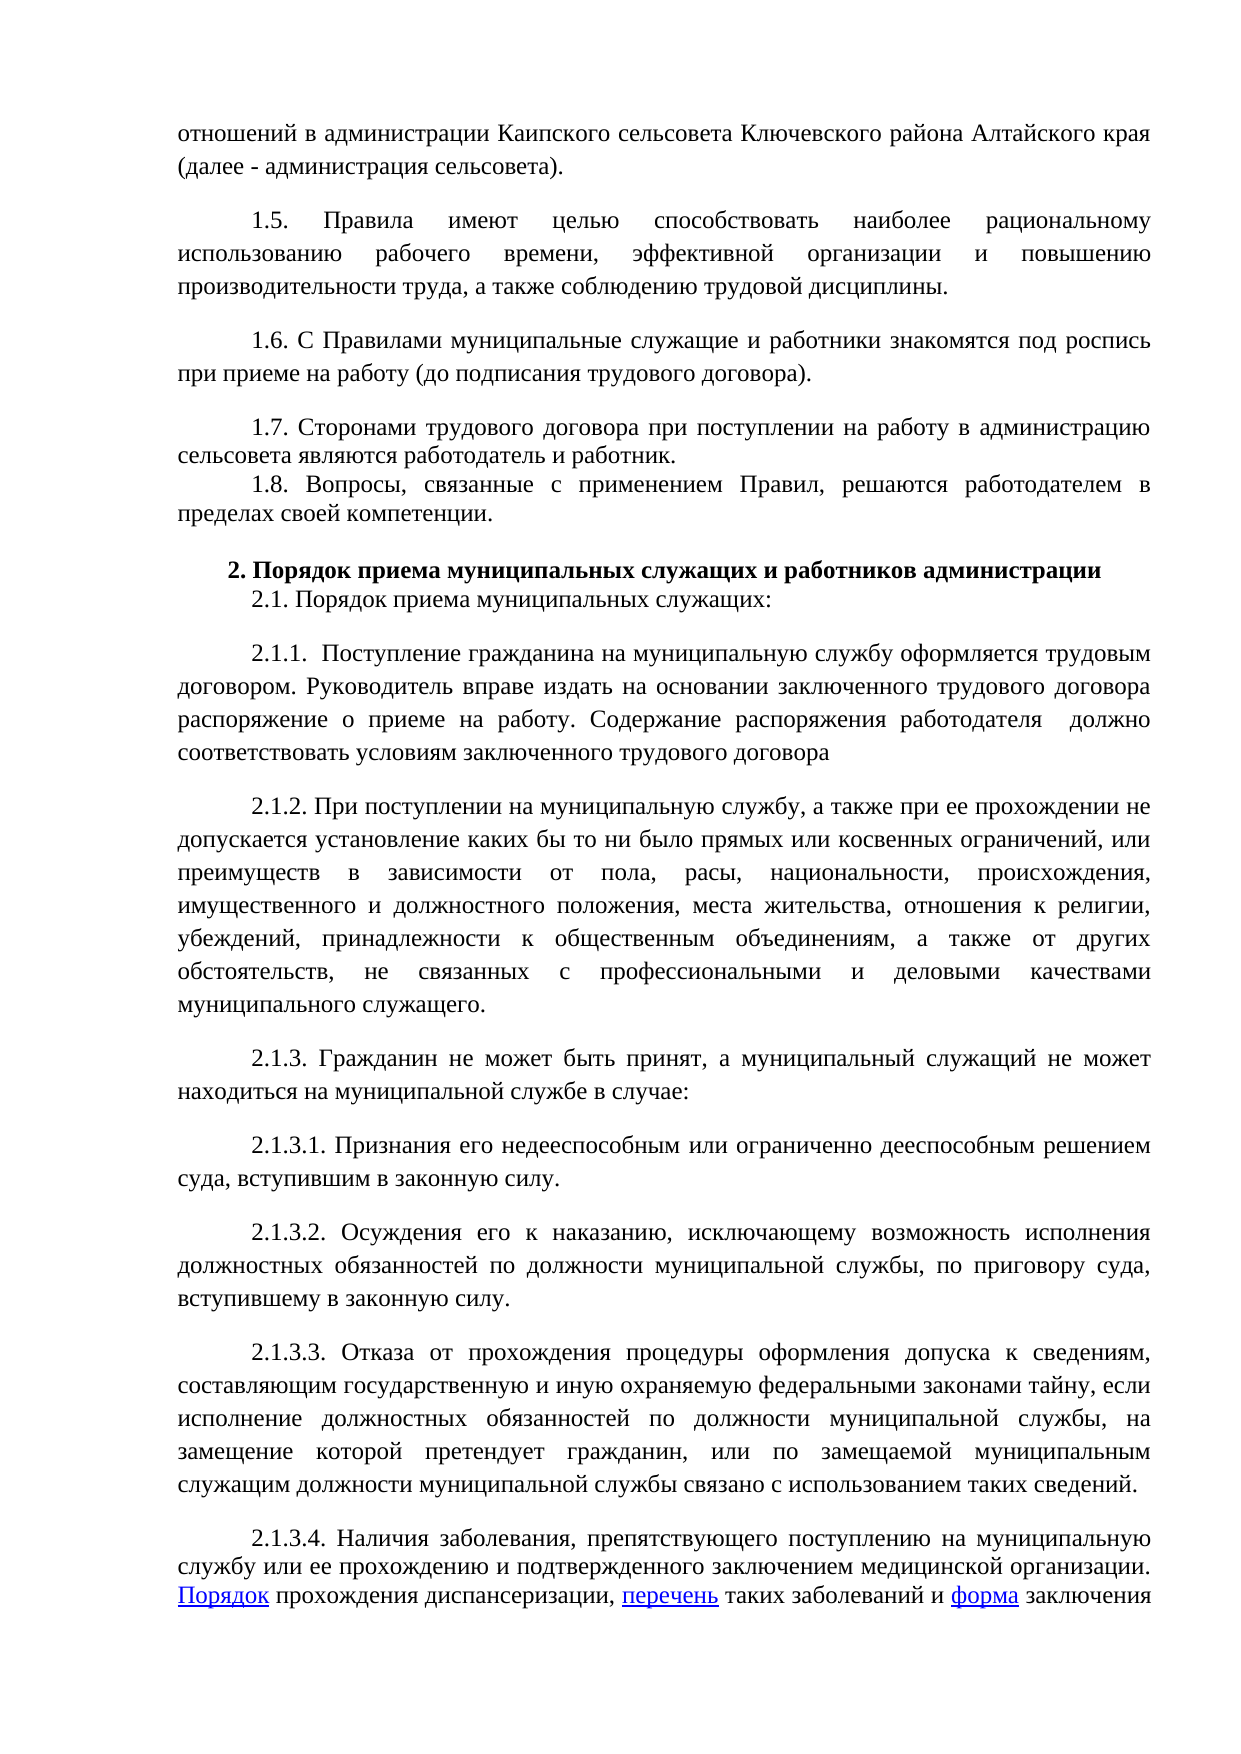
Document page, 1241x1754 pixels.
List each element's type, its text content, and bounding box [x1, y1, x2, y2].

text 1.5. Правила имеют целью способствовать наиболее рациональному использованию рабочего времени, эффективной организации и повышению производительности труда, а также соблюдению трудовой дисциплины. [177, 205, 1152, 300]
text 2.1.3.3. Отказа от прохождения процедуры оформления допуска к сведениям, составляющим государственную и иную охраняемую федеральными законами тайну, если исполнение должностных обязанностей по должности муниципальной службы, на замещение которой претендует гражданин, или по замещаемой муниципальным служащим должности муниципальной службы связано с использованием таких сведений. [177, 1337, 1152, 1497]
text 2. Порядок приема муниципальных служащих и работников администрации [177, 556, 1152, 584]
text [177, 1523, 1152, 1609]
text 1.8. Вопросы, связанные с применением Правил, решаются работодателем в пределах своей компетенции. [177, 469, 1152, 527]
text 1.6. С Правилами муниципальные служащие и работники знакомятся под роспись при приеме на работу (до подписания трудового договора). [177, 325, 1152, 387]
text 2.1.2. При поступлении на муниципальную службу, а также при ее прохождении не допускается установление каких бы то ни было прямых или косвенных ограничений, или преимуществ в зависимости от пола, расы, национальности, происхождения, имущественного и должностного положения, места жительства, отношения к религии, убеждений, принадлежности к общественным объединениям, а также от других обстоятельств, не связанных с профессиональными и деловыми качествами муниципального служащего. [177, 791, 1152, 1018]
text 2.1. Порядок приема муниципальных служащих: [177, 584, 1152, 613]
text 2.1.3. Гражданин не может быть принят, а муниципальный служащий не может находиться на муниципальной службе в случае: [177, 1043, 1152, 1105]
text 1.7. Сторонами трудового договора при поступлении на работу в администрацию сельсовета являются работодатель и работник. [177, 412, 1152, 469]
text 2.1.3.1. Признания его недееспособным или ограниченно дееспособным решением суда, вступившим в законную силу. [177, 1130, 1152, 1192]
text 2.1.3.2. Осуждения его к наказанию, исключающему возможность исполнения должностных обязанностей по должности муниципальной службы, по приговору суда, вступившему в законную силу. [177, 1217, 1152, 1312]
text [177, 118, 1152, 180]
text 2.1.1. Поступление гражданина на муниципальную службу оформляется трудовым договором. Руководитель вправе издать на основании заключенного трудового договора распоряжение о приеме на работу. Содержание распоряжения работодателя должно соответствовать условиям заключенного трудового договора [177, 638, 1152, 766]
